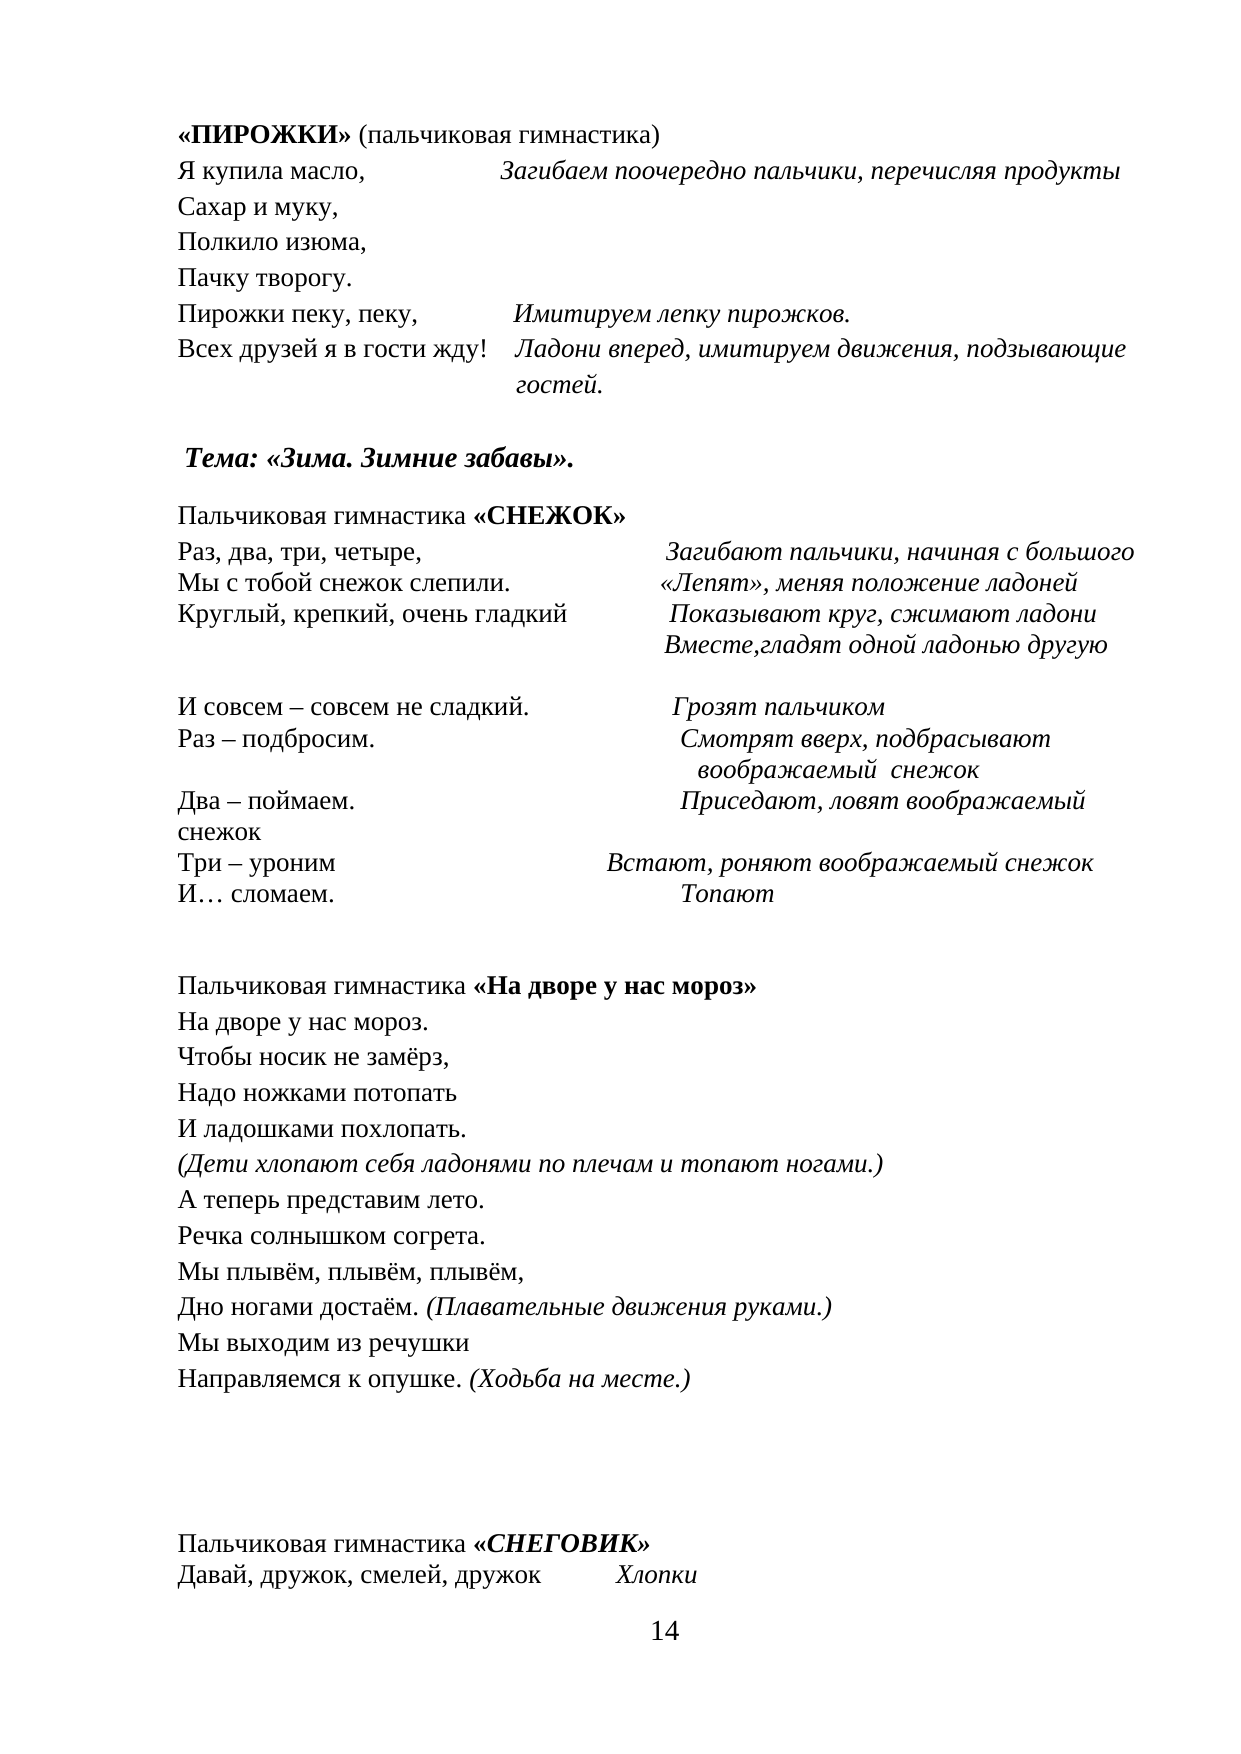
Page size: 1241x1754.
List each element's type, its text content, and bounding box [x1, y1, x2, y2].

text Два – поймаем. Приседают, ловят воображаемый снежок [177, 784, 1152, 846]
text Пирожки пеку, пеку, Имитируем лепку пирожков. [177, 297, 1152, 328]
text Круглый, крепкий, очень гладкий Показывают круг, сжимают ладони Вместе,гладят одной ладонью другую [177, 597, 1152, 659]
text И совсем – совсем не сладкий. Грозят пальчиком [177, 691, 1152, 722]
text Сахар и муку, [177, 189, 1152, 221]
text Мы с тобой снежок слепили. «Лепят», меняя положение ладоней [177, 566, 1152, 597]
text Раз – подбросим. Смотрят вверх, подбрасывают [177, 722, 1152, 753]
text «ПИРОЖКИ» (пальчиковая гимнастика) [177, 118, 1152, 149]
text (Дети хлопают себя ладонями по плечам и топают ногами.) А теперь представим лето. Речка солнышком согрета. Мы плывём, плывём, плывём, Дно ногами достаём. (Плавательные движения руками.) Мы выходим из речушки Направляемся к опушке. (Ходьба на месте.) [177, 1147, 1152, 1393]
text Тема: «Зима. Зимние забавы». [177, 440, 1152, 473]
text И… сломаем. Топают [177, 877, 1152, 908]
text Пачку творогу. [177, 261, 1152, 292]
text Давай, дружок, смелей, дружок Хлопки [177, 1558, 1152, 1589]
text Три – уроним Встают, роняют воображаемый снежок [177, 846, 1152, 877]
text Раз, два, три, четыре, Загибают пальчики, начиная с большого [177, 535, 1152, 566]
text Всех друзей я в гости жду! Ладони вперед, имитируем движения, подзывающие [177, 332, 1152, 364]
text Полкило изюма, [177, 225, 1152, 256]
text Пальчиковая гимнастика «На дворе у нас мороз» На дворе у нас мороз. Чтобы носик не замёрз, Надо ножками потопать И ладошками похлопать. [177, 969, 1152, 1143]
text Пальчиковая гимнастика «СНЕЖОК» [177, 499, 1152, 530]
text гостей. [177, 368, 1152, 399]
text Пальчиковая гимнастика «СНЕГОВИК» [177, 1527, 1152, 1558]
text Я купила масло, Загибаем поочередно пальчики, перечисляя продукты [177, 154, 1152, 185]
text воображаемый снежок [177, 753, 1152, 784]
